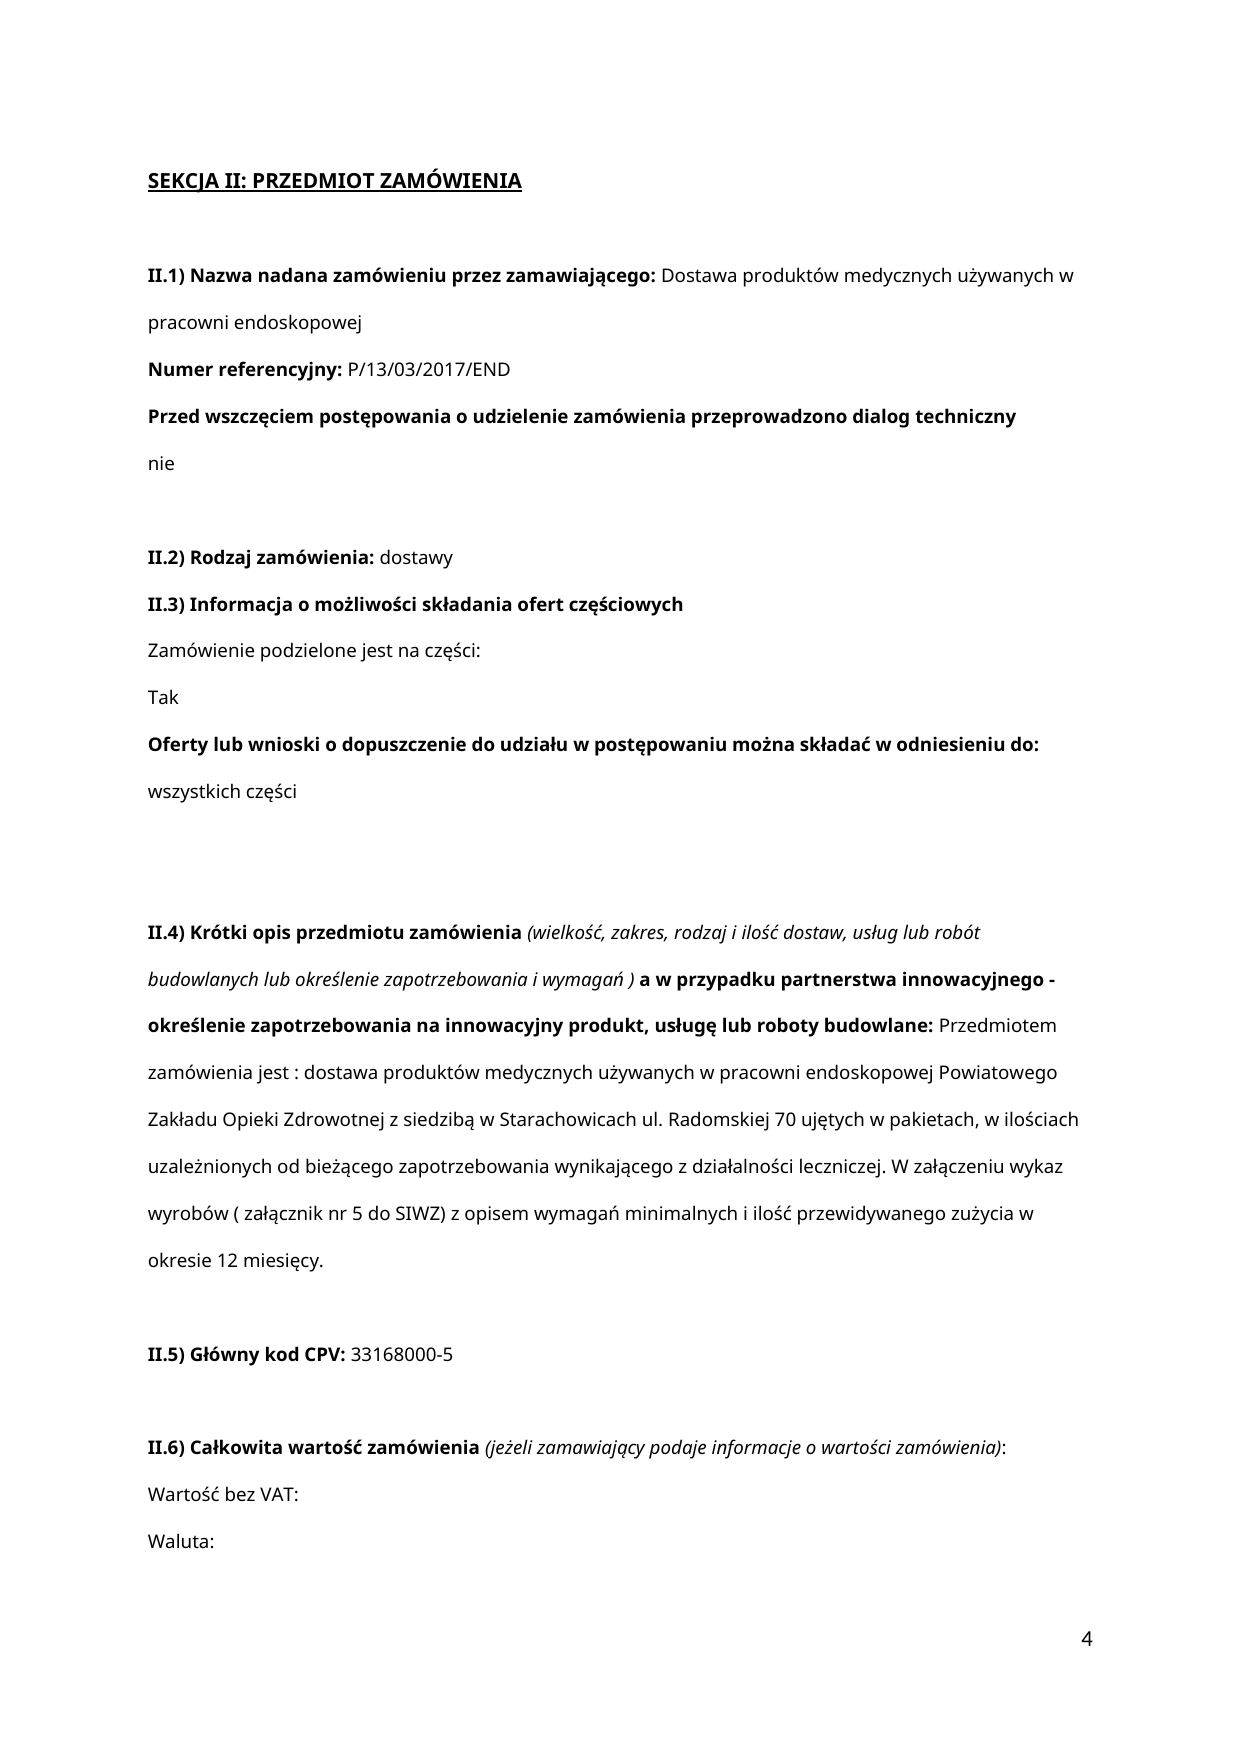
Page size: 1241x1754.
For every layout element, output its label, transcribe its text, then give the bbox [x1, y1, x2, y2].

text SEKCJA II: PRZEDMIOT ZAMÓWIENIA [148, 148, 1093, 194]
text II.1) Nazwa nadana zamówieniu przez zamawiającego: Dostawa produktów medycznych używanych w pracowni endoskopowej Numer referencyjny: P/13/03/2017/END Przed wszczęciem postępowania o udzielenie zamówienia przeprowadzono dialog techniczny [148, 194, 1093, 429]
text nie [148, 429, 1093, 476]
text Tak Oferty lub wnioski o dopuszczenie do udziału w postępowaniu można składać w odniesieniu do: wszystkich części [148, 663, 1093, 804]
text II.4) Krótki opis przedmiotu zamówienia (wielkość, zakres, rodzaj i ilość dostaw, usług lub robót budowlanych lub określenie zapotrzebowania i wymagań ) a w przypadku partnerstwa innowacyjnego - określenie zapotrzebowania na innowacyjny produkt, usługę lub roboty budowlane: Przedmiotem zamówienia jest : dostawa produktów medycznych używanych w pracowni endoskopowej Powiatowego Zakładu Opieki Zdrowotnej z siedzibą w Starachowicach ul. Radomskiej 70 ujętych w pakietach, w ilościach uzależnionych od bieżącego zapotrzebowania wynikającego z działalności leczniczej. W załączeniu wykaz wyrobów ( załącznik nr 5 do SIWZ) z opisem wymagań minimalnych i ilość przewidywanego zużycia w okresie 12 miesięcy. II.5) Główny kod CPV: 33168000-5 II.6) Całkowita wartość zamówienia (jeżeli zamawiający podaje informacje o wartości zamówienia): Wartość bez VAT: Waluta: [148, 804, 1093, 1554]
text II.2) Rodzaj zamówienia: dostawy II.3) Informacja o możliwości składania ofert częściowych Zamówienie podzielone jest na części: [148, 476, 1093, 663]
